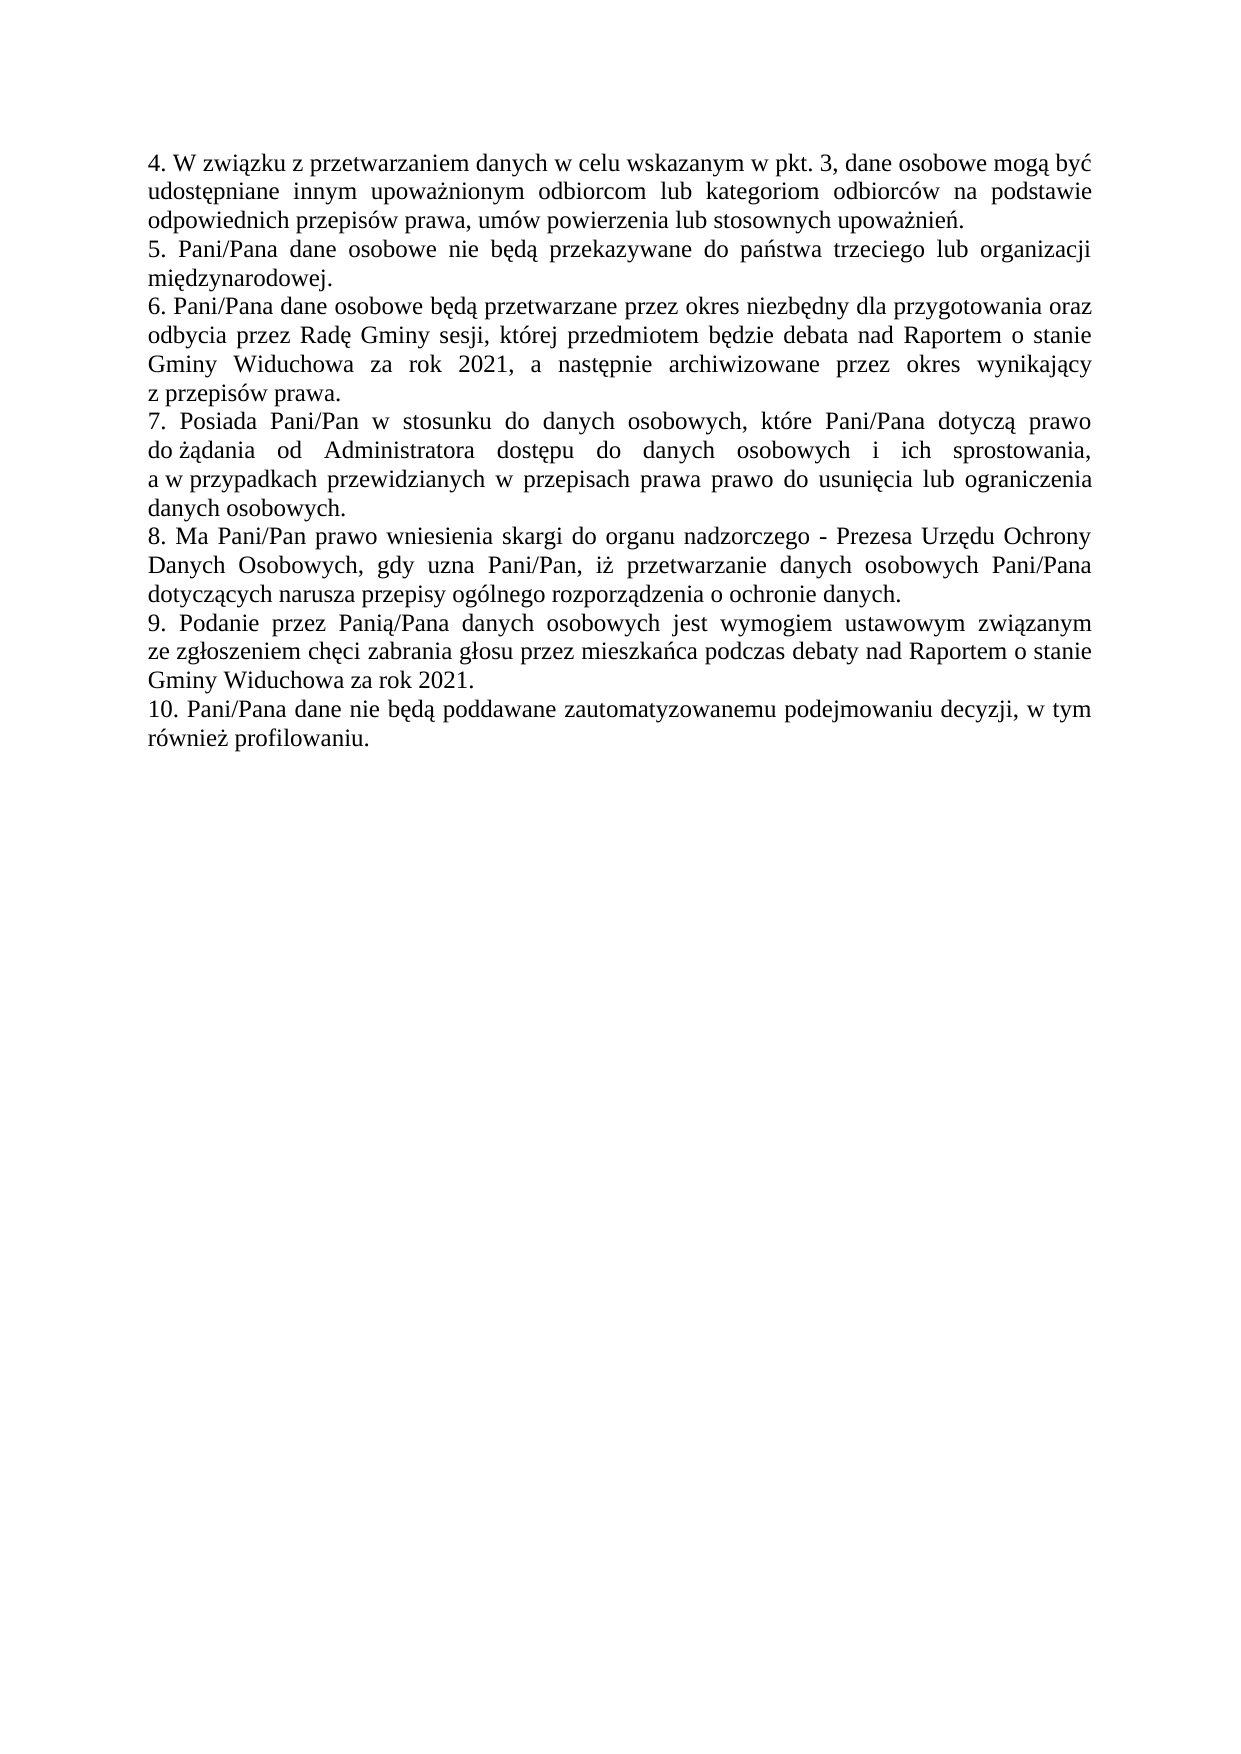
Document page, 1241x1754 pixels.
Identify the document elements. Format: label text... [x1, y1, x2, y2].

text 4. W związku z przetwarzaniem danych w celu wskazanym w pkt. 3, dane osobowe mogą być udostępniane innym upoważnionym odbiorcom lub kategoriom odbiorców na podstawie odpowiednich przepisów prawa, umów powierzenia lub stosownych upoważnień. [148, 148, 1093, 234]
text 7. Posiada Pani/Pan w stosunku do danych osobowych, które Pani/Pana dotyczą prawo do żądania od Administratora dostępu do danych osobowych i ich sprostowania, a w przypadkach przewidzianych w przepisach prawa prawo do usunięcia lub ograniczenia danych osobowych. [148, 406, 1093, 521]
text 5. Pani/Pana dane osobowe nie będą przekazywane do państwa trzeciego lub organizacji międzynarodowej. [148, 234, 1093, 291]
text 6. Pani/Pana dane osobowe będą przetwarzane przez okres niezbędny dla przygotowania oraz odbycia przez Radę Gminy sesji, której przedmiotem będzie debata nad Raportem o stanie Gminy Widuchowa za rok 2021, a następnie archiwizowane przez okres wynikający z przepisów prawa. [148, 291, 1093, 406]
text 10. Pani/Pana dane nie będą poddawane zautomatyzowanemu podejmowaniu decyzji, w tym również profilowaniu. [148, 694, 1093, 751]
text 9. Podanie przez Panią/Pana danych osobowych jest wymogiem ustawowym związanym ze zgłoszeniem chęci zabrania głosu przez mieszkańca podczas debaty nad Raportem o stanie Gminy Widuchowa za rok 2021. [148, 608, 1093, 694]
text 8. Ma Pani/Pan prawo wniesienia skargi do organu nadzorczego - Prezesa Urzędu Ochrony Danych Osobowych, gdy uzna Pani/Pan, iż przetwarzanie danych osobowych Pani/Pana dotyczących narusza przepisy ogólnego rozporządzenia o ochronie danych. [148, 521, 1093, 608]
